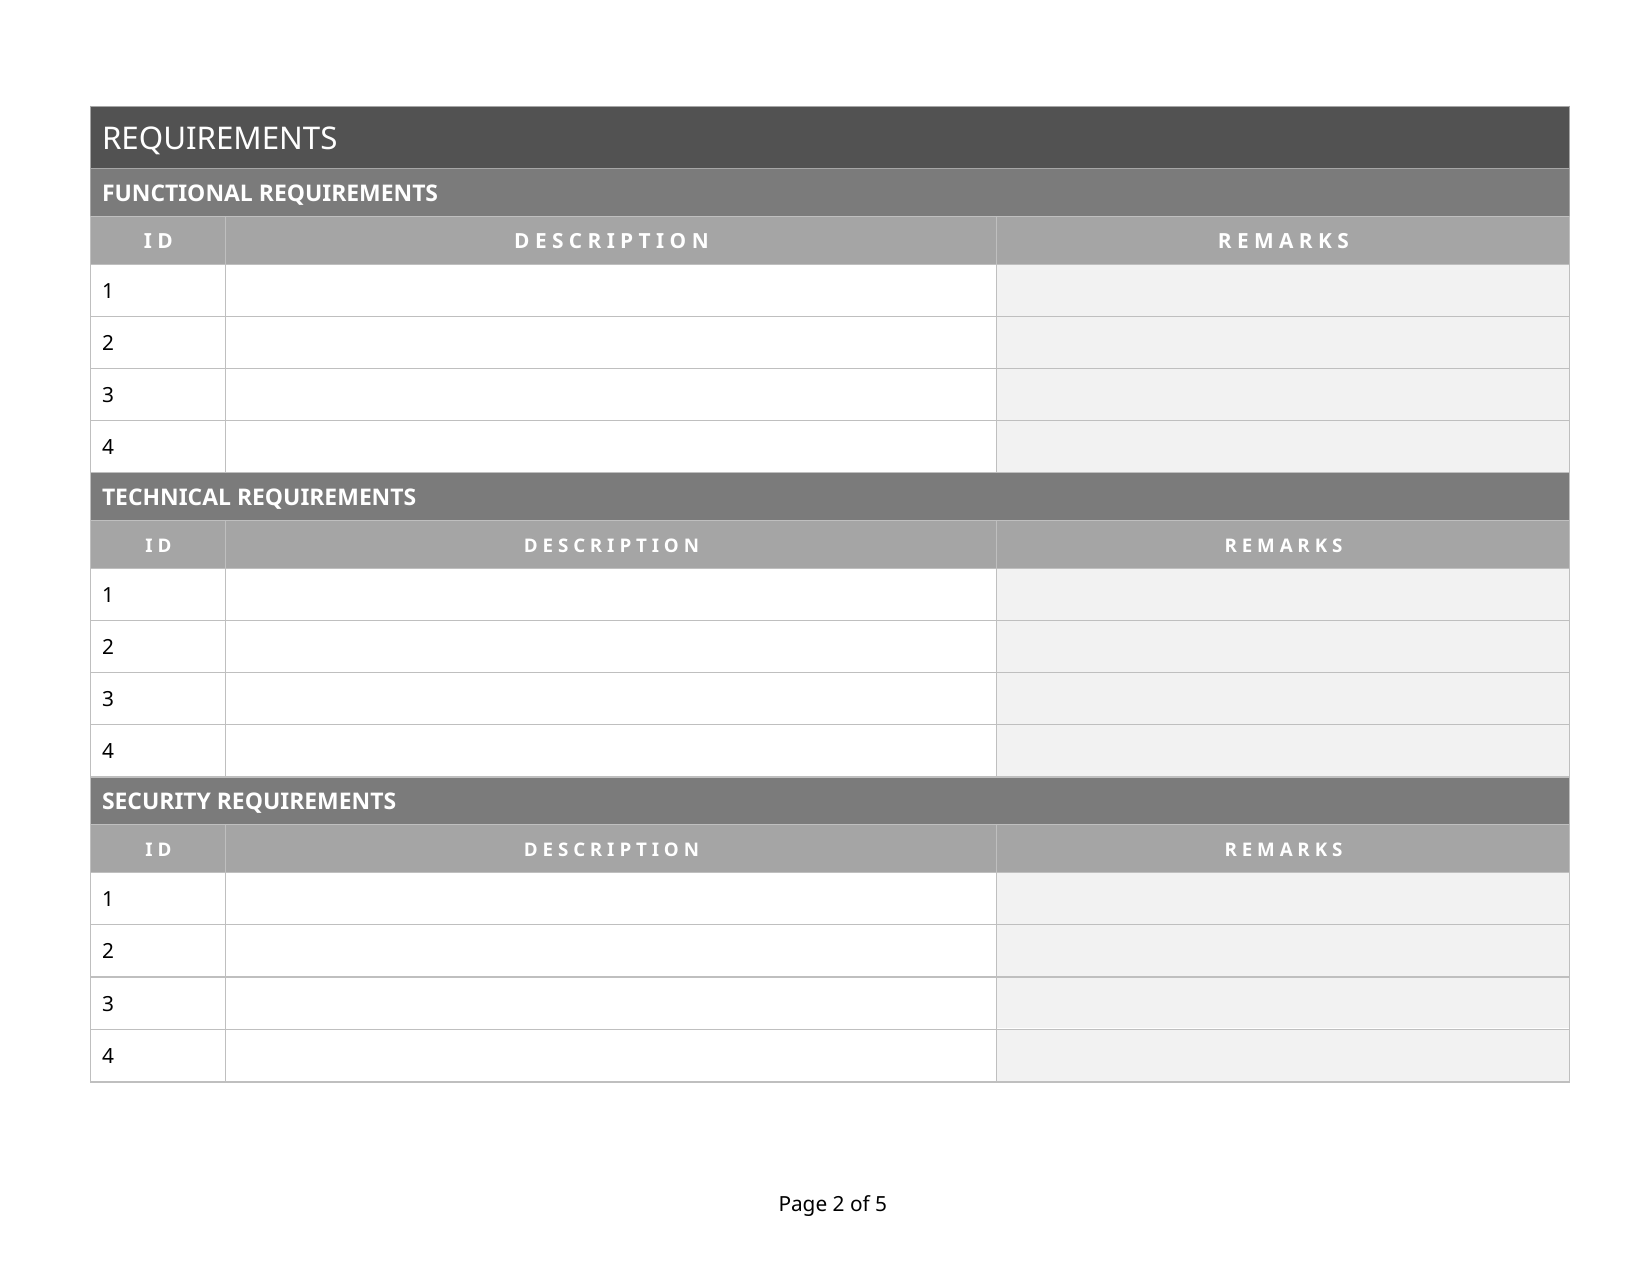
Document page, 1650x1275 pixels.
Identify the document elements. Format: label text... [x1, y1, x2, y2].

table_cell 3 [91, 369, 225, 420]
table_cell D E S C R I P T I O N [226, 521, 996, 568]
table_cell [226, 621, 996, 672]
table_cell D E S C R I P T I O N [226, 825, 996, 872]
table_cell [997, 621, 1569, 672]
table_cell [226, 873, 996, 924]
table_cell [997, 369, 1569, 420]
table_cell FUNCTIONAL REQUIREMENTS [91, 169, 1569, 216]
table_cell I D [91, 217, 225, 264]
table_cell 4 [91, 725, 225, 776]
table_cell R E M A R K S [997, 825, 1569, 872]
table_cell 2 [91, 621, 225, 672]
table_cell 4 [91, 1030, 225, 1081]
table_cell [226, 978, 996, 1028]
table_cell [997, 925, 1569, 976]
table_cell R E M A R K S [997, 521, 1569, 568]
table_cell [997, 421, 1569, 472]
table_cell 1 [91, 265, 225, 316]
table_cell [226, 369, 996, 420]
table_cell [997, 725, 1569, 776]
table_cell [226, 673, 996, 724]
table_cell [997, 569, 1569, 620]
table_cell [997, 265, 1569, 316]
table_cell I D [91, 521, 225, 568]
table_cell [226, 265, 996, 316]
table_cell [226, 925, 996, 976]
table_cell R E M A R K S [997, 217, 1569, 264]
table_cell TECHNICAL REQUIREMENTS [91, 473, 1569, 520]
table_cell [997, 1030, 1569, 1081]
table_cell 3 [91, 673, 225, 724]
table_cell [226, 1030, 996, 1081]
table_cell 2 [91, 317, 225, 368]
table_cell [997, 978, 1569, 1028]
table_cell SECURITY REQUIREMENTS [91, 778, 1569, 824]
table_cell 3 [91, 978, 225, 1028]
table_cell 4 [91, 421, 225, 472]
table_cell [997, 317, 1569, 368]
table_cell [226, 569, 996, 620]
table_header REQUIREMENTS [91, 107, 1569, 168]
table_cell 1 [91, 569, 225, 620]
table_cell [997, 873, 1569, 924]
table_cell [997, 673, 1569, 724]
table_cell [226, 317, 996, 368]
table_cell [226, 725, 996, 776]
table_cell 2 [91, 925, 225, 976]
table_cell I D [91, 825, 225, 872]
table_cell D E S C R I P T I O N [226, 217, 996, 264]
table_cell [226, 421, 996, 472]
table_cell 1 [91, 873, 225, 924]
